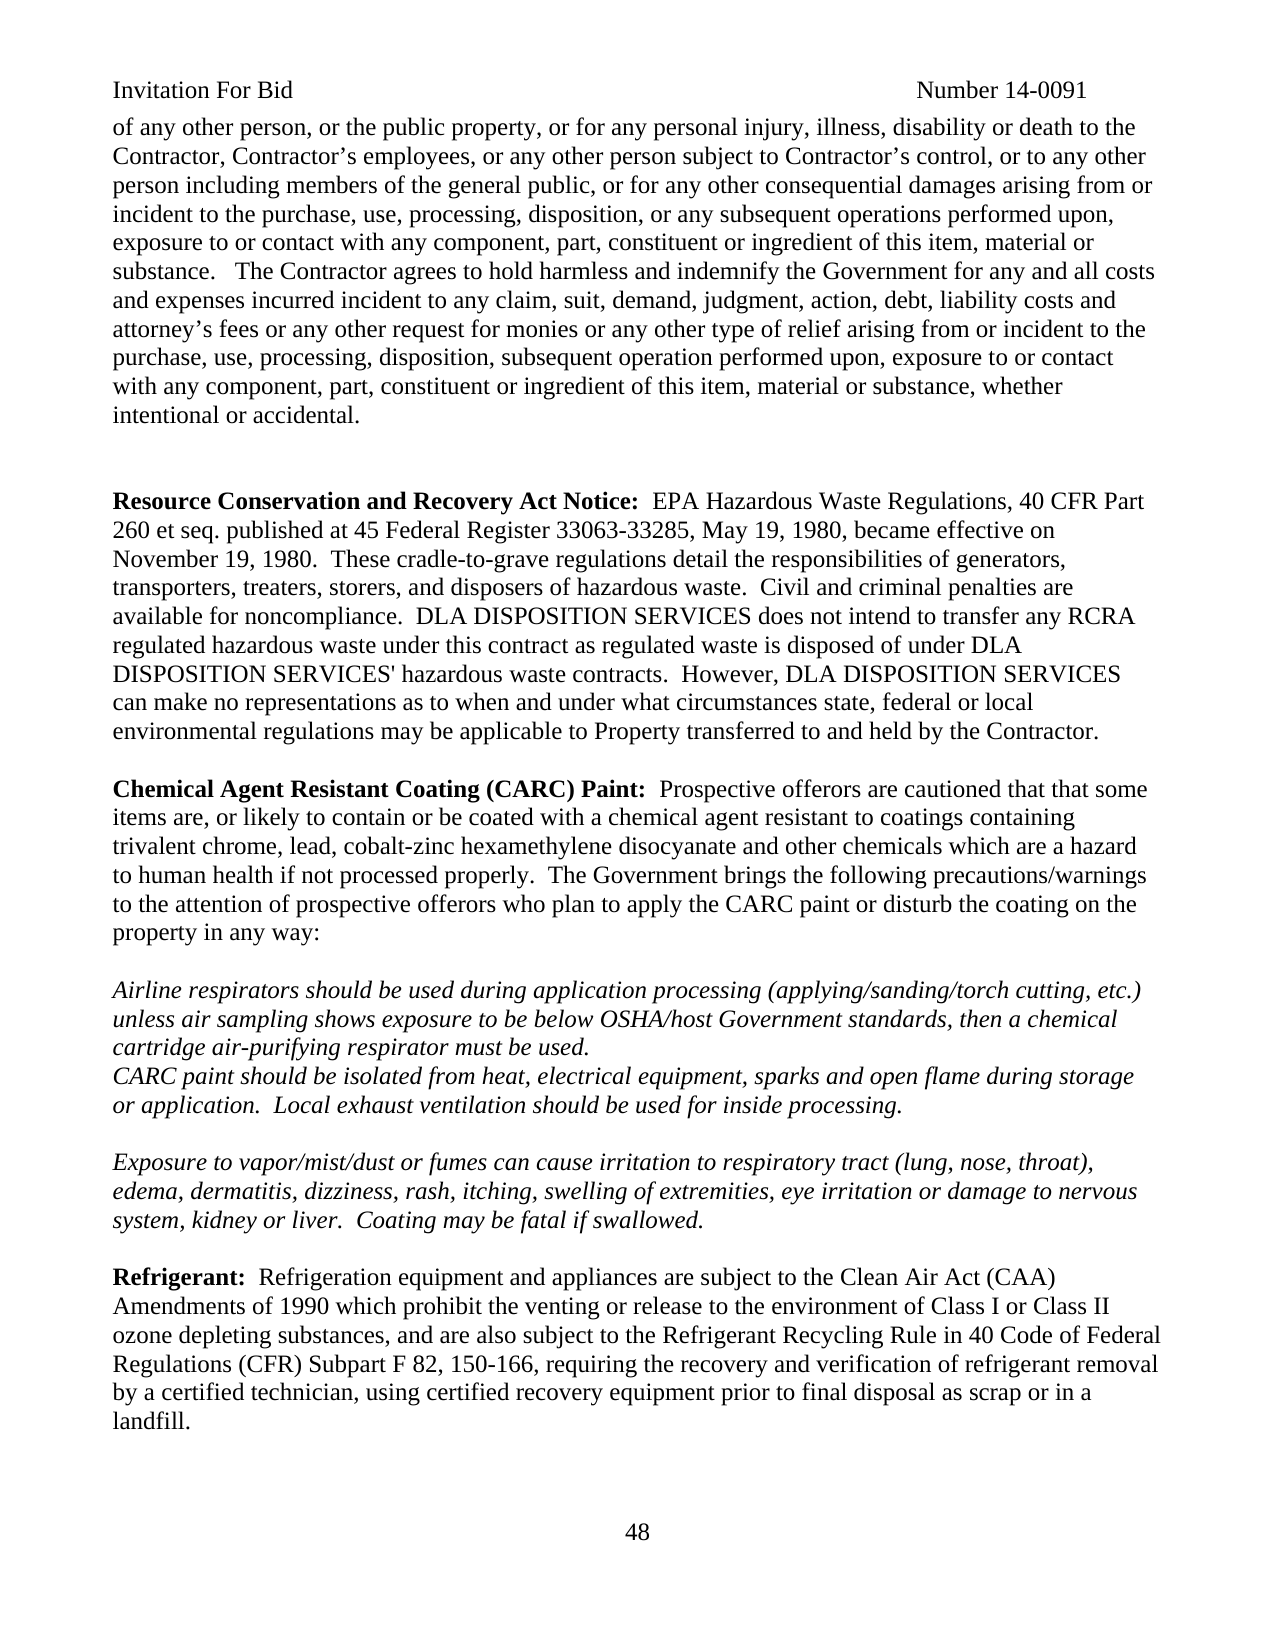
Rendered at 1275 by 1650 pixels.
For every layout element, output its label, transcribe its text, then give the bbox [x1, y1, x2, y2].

text CARC paint should be isolated from heat, electrical equipment, sparks and open flame during storage or application. Local exhaust ventilation should be used for inside processing. [112, 1061, 1162, 1119]
text Refrigerant: Refrigeration equipment and appliances are subject to the Clean Air Act (CAA) Amendments of 1990 which prohibit the venting or release to the environment of Class I or Class II ozone depleting substances, and are also subject to the Refrigerant Recycling Rule in 40 Code of Federal Regulations (CFR) Subpart F 82, 150-166, requiring the recovery and verification of refrigerant removal by a certified technician, using certified recovery equipment prior to final disposal as scrap or in a landfill. [112, 1262, 1162, 1435]
text Exposure to vapor/mist/dust or fumes can cause irritation to respiratory tract (lung, nose, throat), edema, dermatitis, dizziness, rash, itching, swelling of extremities, eye irritation or damage to nervous system, kidney or liver. Coating may be fatal if swallowed. [112, 1147, 1162, 1234]
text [112, 112, 1162, 429]
text Resource Conservation and Recovery Act Notice: EPA Hazardous Waste Regulations, 40 CFR Part 260 et seq. published at 45 Federal Register 33063-33285, May 19, 1980, became effective on November 19, 1980. These cradle-to-grave regulations detail the responsibilities of generators, transporters, treaters, storers, and disposers of hazardous waste. Civil and criminal penalties are available for noncompliance. DLA DISPOSITION SERVICES does not intend to transfer any RCRA regulated hazardous waste under this contract as regulated waste is disposed of under DLA DISPOSITION SERVICES' hazardous waste contracts. However, DLA DISPOSITION SERVICES can make no representations as to when and under what circumstances state, federal or local environmental regulations may be applicable to Property transferred to and held by the Contractor. [112, 486, 1162, 745]
text Chemical Agent Resistant Coating (CARC) Paint: Prospective offerors are cautioned that that some items are, or likely to contain or be coated with a chemical agent resistant to coatings containing trivalent chrome, lead, cobalt-zinc hexamethylene disocyanate and other chemicals which are a hazard to human health if not processed properly. The Government brings the following precautions/warnings to the attention of prospective offerors who plan to apply the CARC paint or disturb the coating on the property in any way: [112, 774, 1162, 946]
text Airline respirators should be used during application processing (applying/sanding/torch cutting, etc.) unless air sampling shows exposure to be below OSHA/host Government standards, then a chemical cartridge air-purifying respirator must be used. [112, 975, 1162, 1061]
